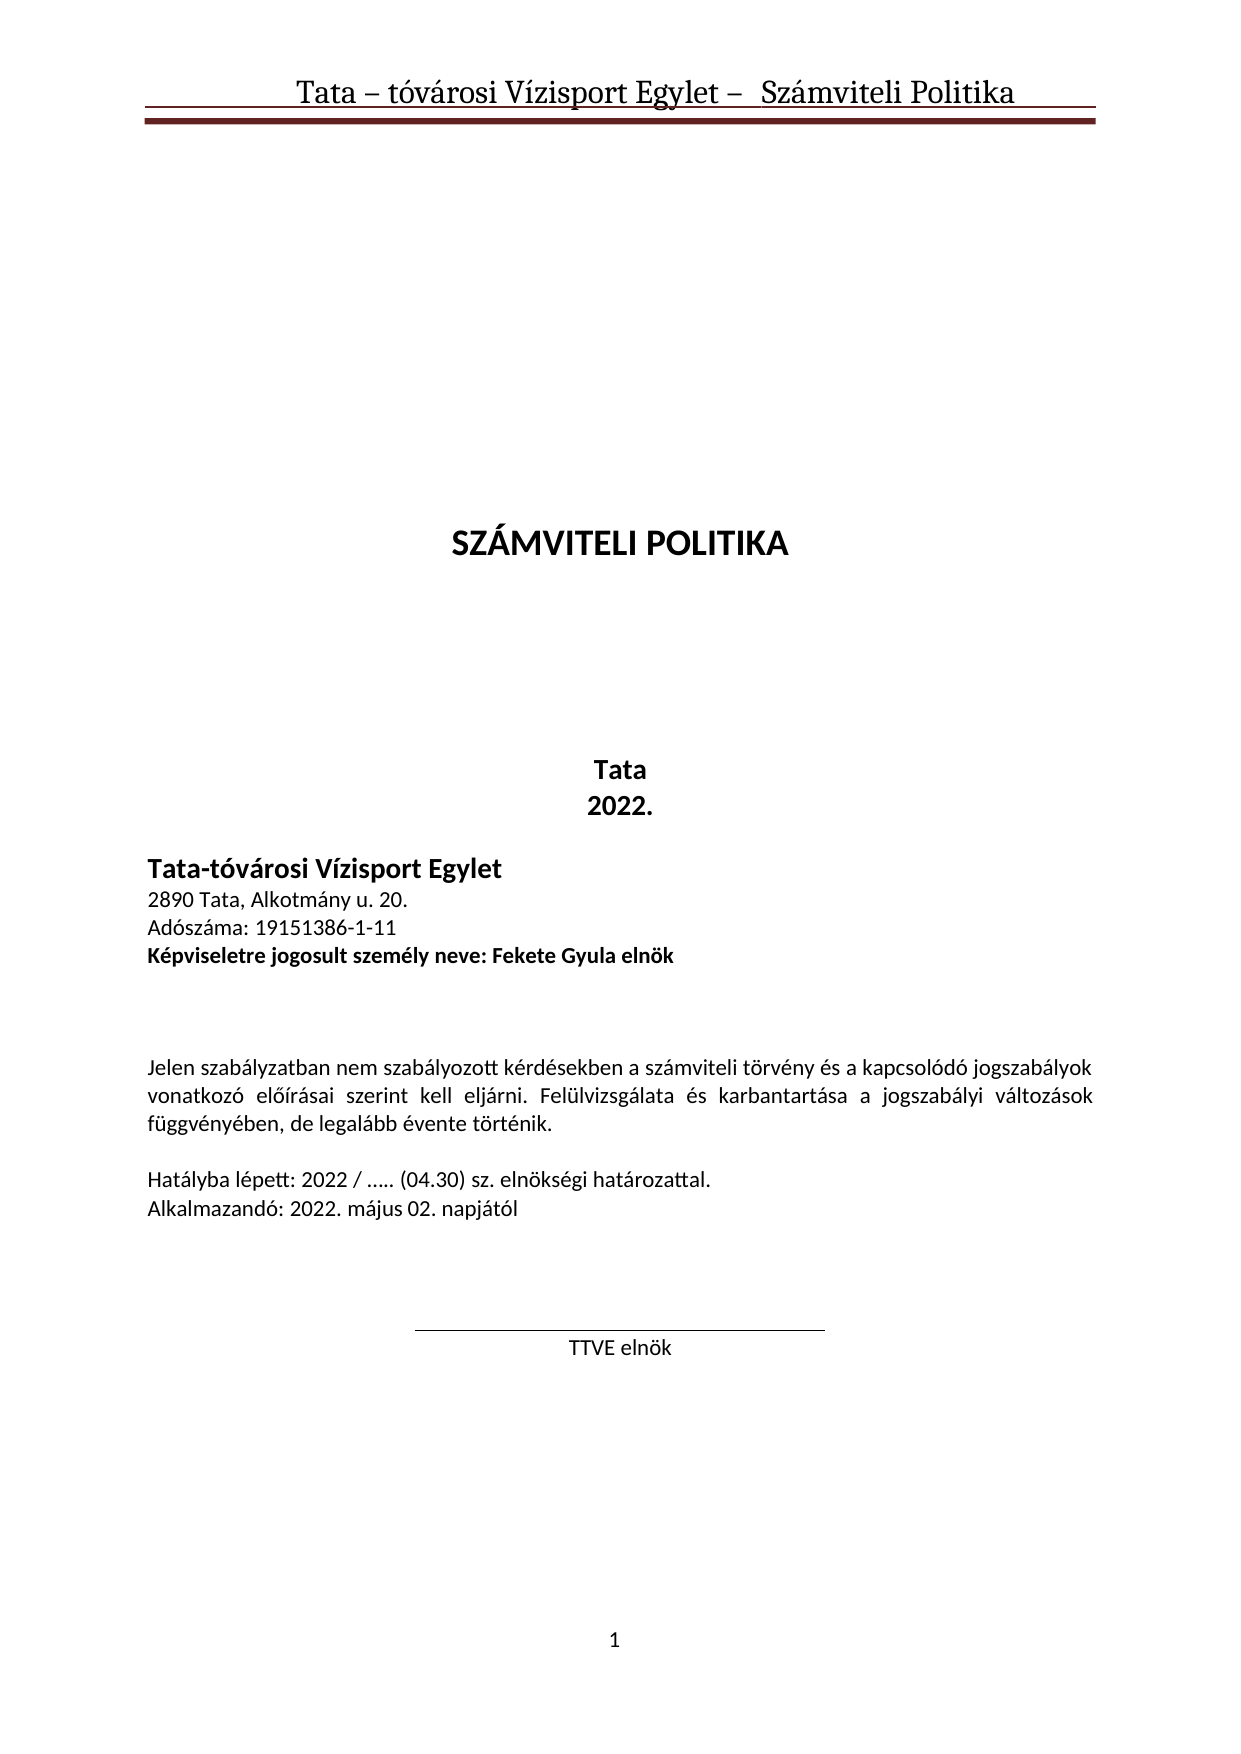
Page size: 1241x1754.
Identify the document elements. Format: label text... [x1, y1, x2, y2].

text TTVE elnök [450, 1330, 791, 1361]
text Jelen szabályzatban nem szabályozott kérdésekben a számviteli törvény és a kapcsolódó jogszabályok vonatkozó előírásai szerint kell eljárni. Felülvizsgálata és karbantartása a jogszabályi változások függvényében, de legalább évente történik. [147, 1053, 1093, 1137]
text Adószáma: 19151386-1-11 [147, 913, 1105, 941]
text Alkalmazandó: 2022. május 02. napjától [147, 1194, 1105, 1222]
text Képviseletre jogosult személy neve: Fekete Gyula elnök [147, 941, 1105, 969]
text 2022. [563, 787, 677, 822]
text 2890 Tata, Alkotmány u. 20. [147, 886, 1105, 913]
title SZÁMVITELI POLITIKA [450, 519, 790, 565]
text Tata-tóvárosi Vízisport Egylet [147, 850, 1105, 886]
text Hatályba lépett: 2022 / ….. (04.30) sz. elnökségi határozattal. [147, 1166, 1105, 1193]
text Tata [563, 751, 677, 787]
